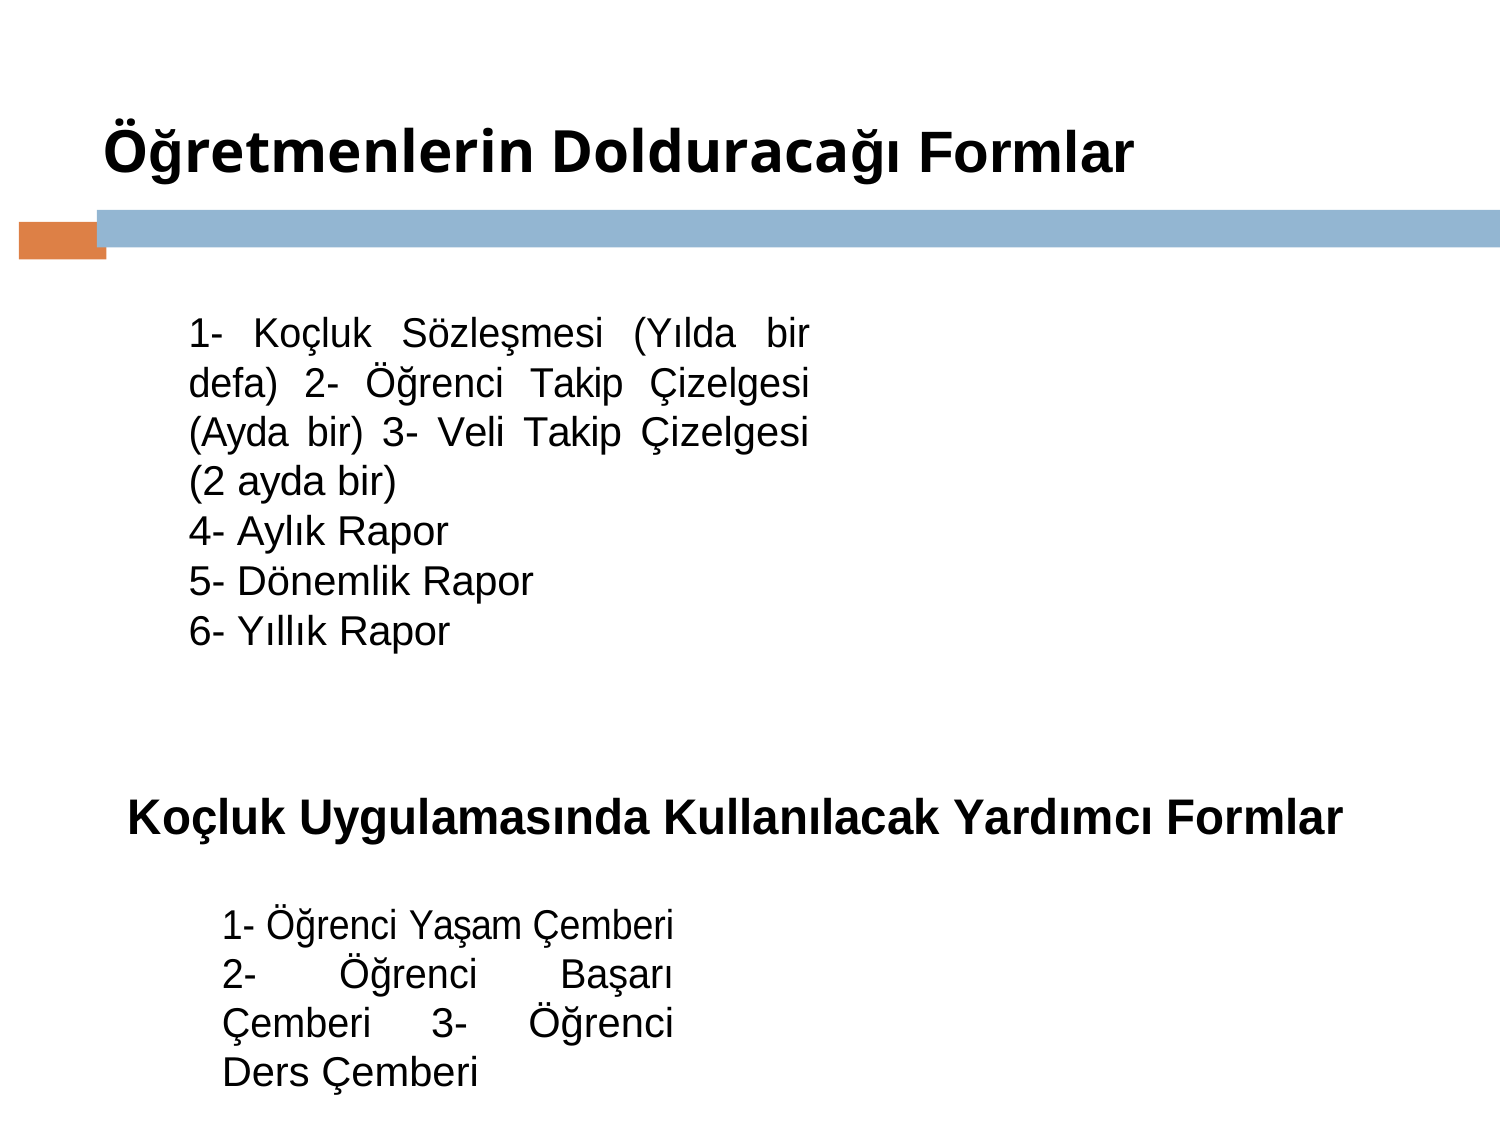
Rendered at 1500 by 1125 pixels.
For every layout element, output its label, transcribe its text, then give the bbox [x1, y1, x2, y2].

list Yıllık Rapor [188, 606, 1500, 654]
text Koçluk Uygulamasında Kullanılacak Yardımcı Formlar [128, 787, 1500, 845]
text 1- Koçluk Sözleşmesi (Yılda bir defa) 2- Öğrenci Takip Çizelgesi (Ayda bir) 3- Veli Takip Çizelgesi (2 ayda bir) [188, 309, 809, 504]
text Öğretmenlerin Dolduracağı Formlar [102, 110, 1500, 189]
list Aylık Rapor [188, 506, 1500, 554]
text 1- Öğrenci Yaşam Çemberi 2- Öğrenci Başarı Çemberi 3- Öğrenci Ders Çemberi [222, 900, 674, 1096]
list Dönemlik Rapor [188, 556, 1500, 604]
